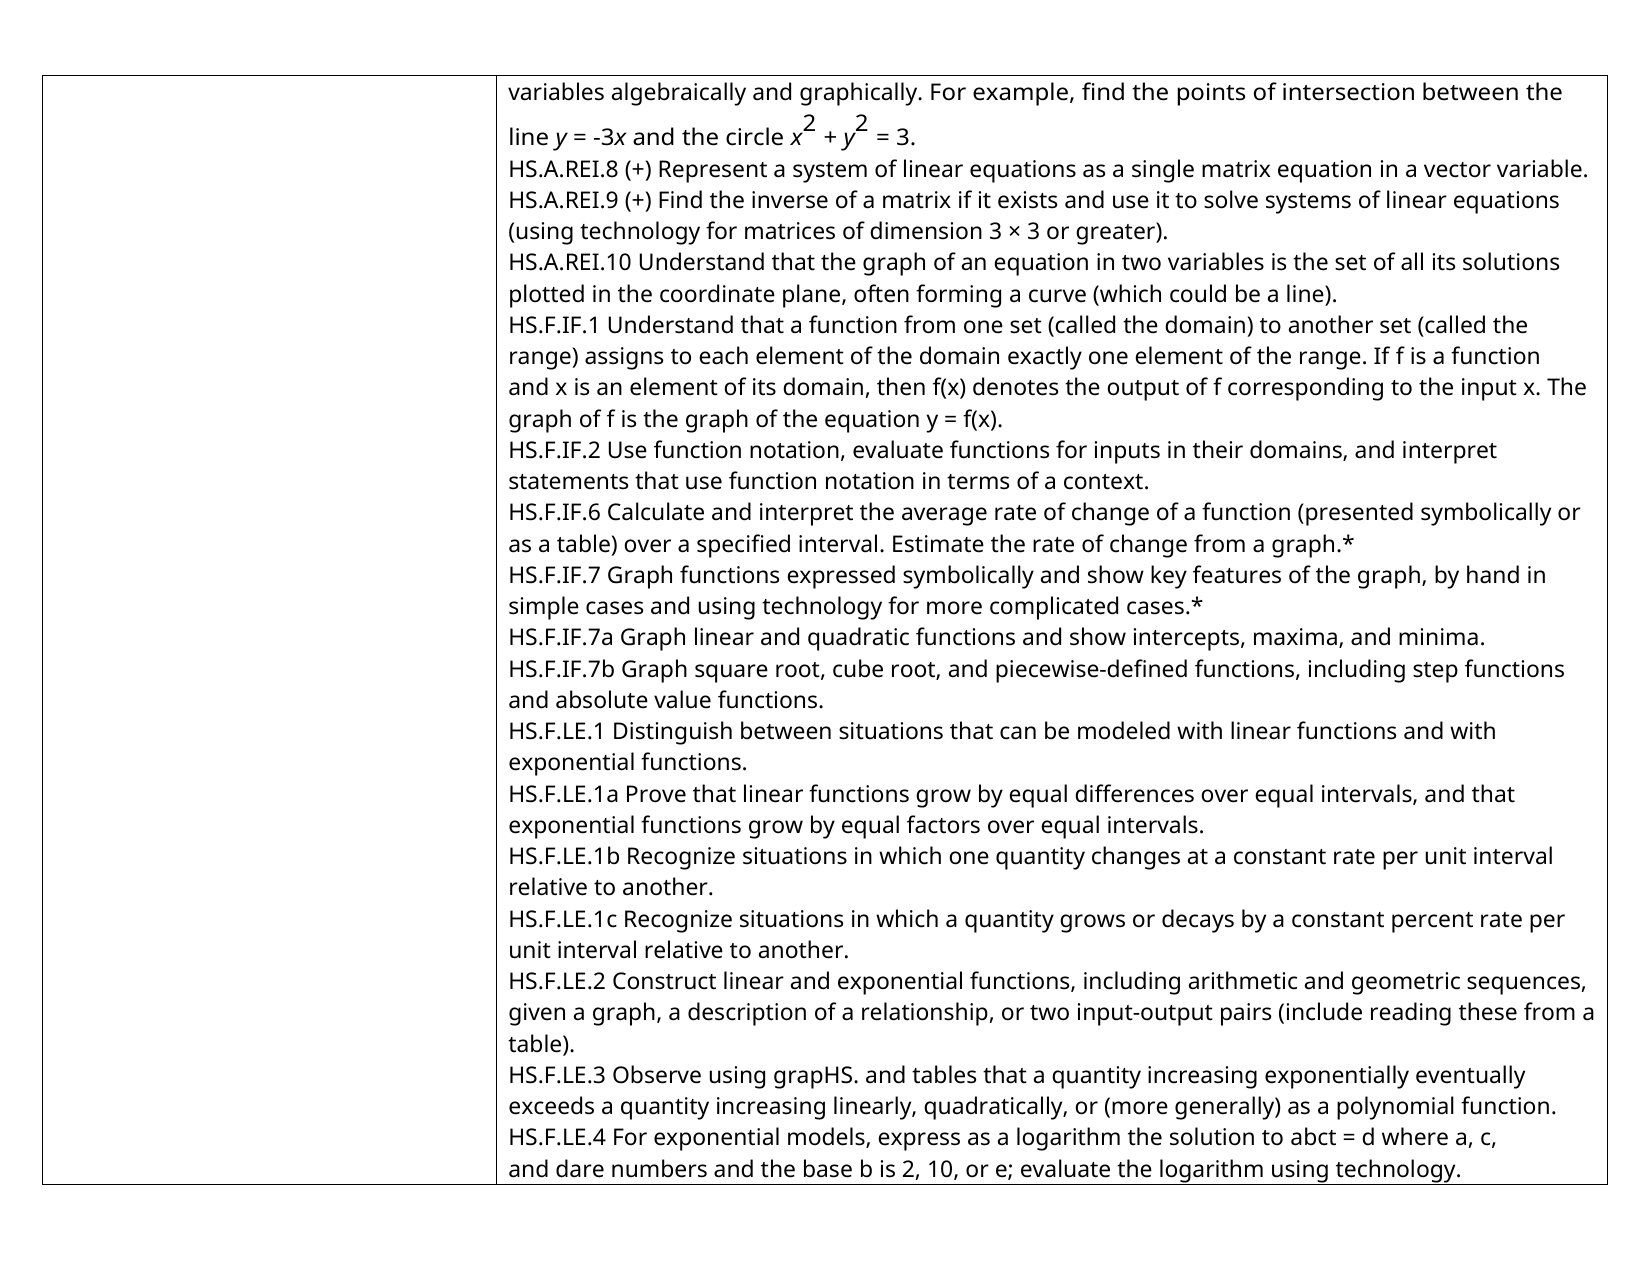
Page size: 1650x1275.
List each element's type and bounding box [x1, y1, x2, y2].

table_cell [497, 76, 1607, 1184]
table_cell [43, 76, 496, 1184]
